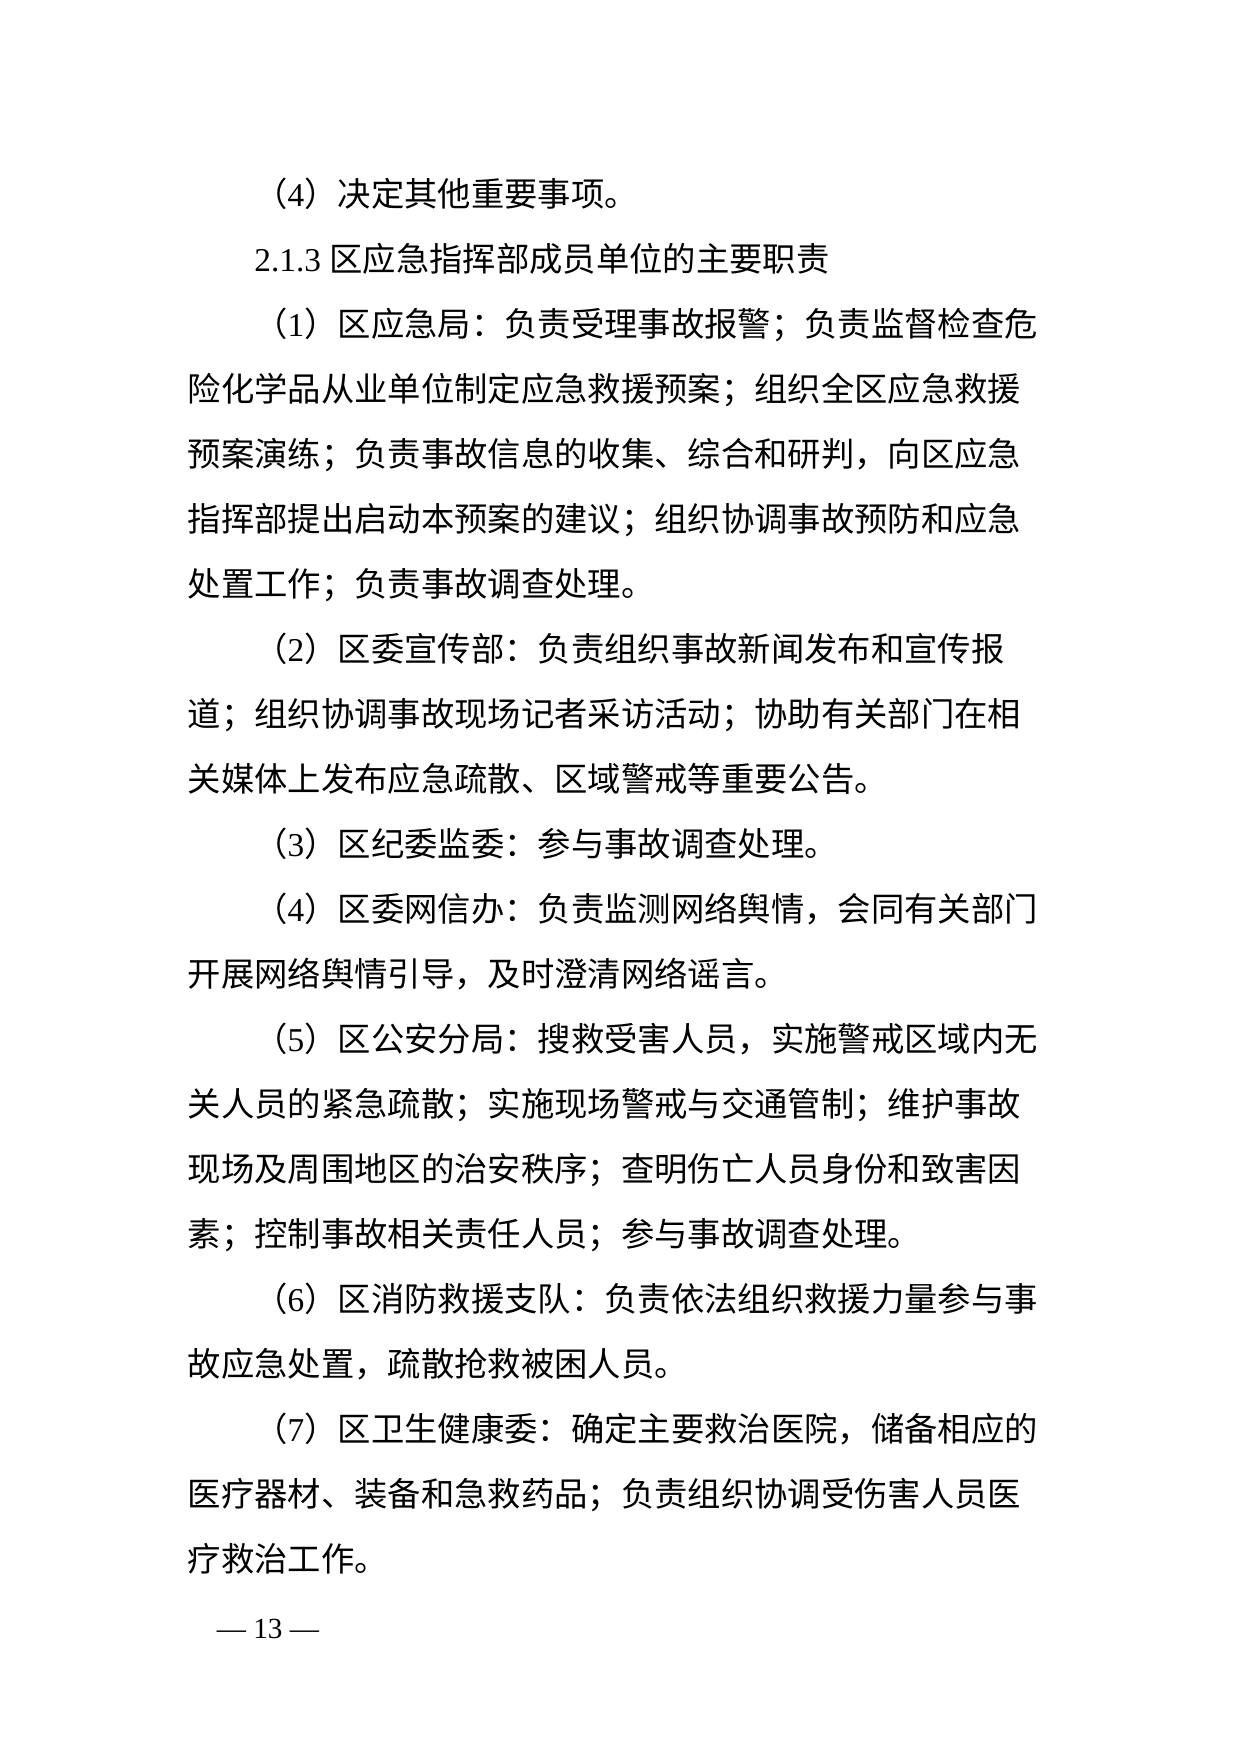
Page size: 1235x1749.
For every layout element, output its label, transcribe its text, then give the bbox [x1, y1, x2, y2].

text （4）区委网信办：负责监测网络舆情，会同有关部门开展网络舆情引导，及时澄清网络谣言。 [187, 874, 1047, 1004]
text （6）区消防救援支队：负责依法组织救援力量参与事故应急处置，疏散抢救被困人员。 [187, 1264, 1047, 1394]
text （3）区纪委监委：参与事故调查处理。 [187, 809, 1047, 874]
text （4）决定其他重要事项。 [187, 159, 1047, 224]
text （7）区卫生健康委：确定主要救治医院，储备相应的医疗器材、装备和急救药品；负责组织协调受伤害人员医疗救治工作。 [187, 1394, 1047, 1589]
text （1）区应急局：负责受理事故报警；负责监督检查危险化学品从业单位制定应急救援预案；组织全区应急救援预案演练；负责事故信息的收集、综合和研判，向区应急指挥部提出启动本预案的建议；组织协调事故预防和应急处置工作；负责事故调查处理。 [187, 289, 1047, 614]
text （2）区委宣传部：负责组织事故新闻发布和宣传报道；组织协调事故现场记者采访活动；协助有关部门在相关媒体上发布应急疏散、区域警戒等重要公告。 [187, 614, 1047, 809]
text 2.1.3 区应急指挥部成员单位的主要职责 [187, 224, 1047, 289]
text （5）区公安分局：搜救受害人员，实施警戒区域内无关人员的紧急疏散；实施现场警戒与交通管制；维护事故现场及周围地区的治安秩序；查明伤亡人员身份和致害因素；控制事故相关责任人员；参与事故调查处理。 [187, 1004, 1047, 1264]
